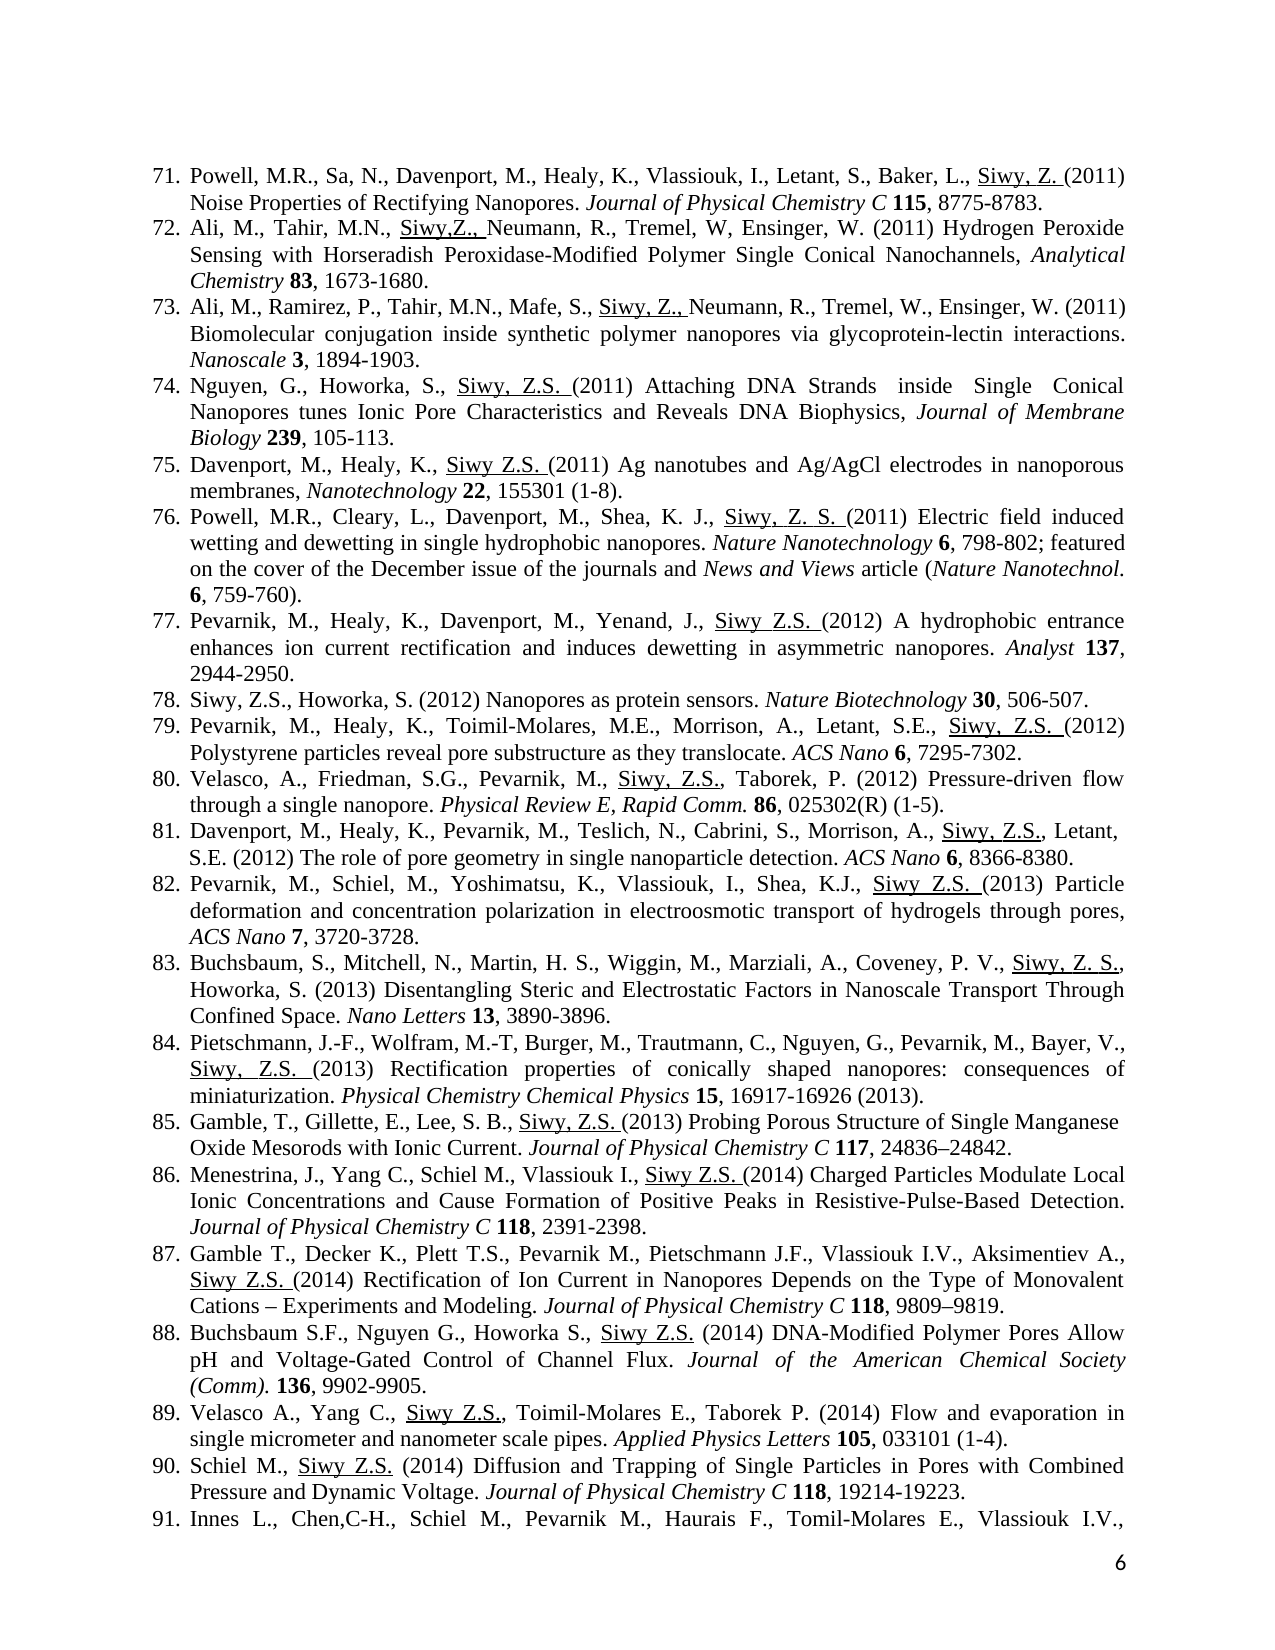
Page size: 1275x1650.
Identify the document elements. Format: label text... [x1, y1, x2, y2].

list Powell, M.R., Sa, N., Davenport, M., Healy, K., Vlassiouk, I., Letant, S., Baker, L., Siwy, Z. (2011) Noise Properties of Rectifying Nanopores. Journal of Physical Chemistry C 115, 8775-8783. [152, 162, 1125, 215]
text Oxide Mesorods with Ionic Current. Journal of Physical Chemistry C 117, 24836–24842. [189, 1134, 1137, 1161]
list Buchsbaum S.F., Nguyen G., Howorka S., Siwy Z.S. (2014) DNA-Modified Polymer Pores Allow pH and Voltage-Gated Control of Channel Flux. Journal of the American Chemical Society (Comm). 136, 9902-9905. [152, 1319, 1125, 1399]
list Schiel M., Siwy Z.S. (2014) Diffusion and Trapping of Single Particles in Pores with Combined Pressure and Dynamic Voltage. Journal of Physical Chemistry C 118, 19214-19223. [152, 1452, 1125, 1505]
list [152, 1505, 1125, 1531]
list Nguyen, G., Howorka, S., Siwy, Z.S. (2011) Attaching DNA Strands inside Single Conical Nanopores tunes Ionic Pore Characteristics and Reveals DNA Biophysics, Journal of Membrane Biology 239, 105-113. [152, 372, 1125, 451]
list Ali, M., Tahir, M.N., Siwy,Z., Neumann, R., Tremel, W, Ensinger, W. (2011) Hydrogen Peroxide Sensing with Horseradish Peroxidase-Modified Polymer Single Conical Nanochannels, Analytical Chemistry 83, 1673-1680. [152, 215, 1125, 293]
list Pevarnik, M., Healy, K., Toimil-Molares, M.E., Morrison, A., Letant, S.E., Siwy, Z.S. (2012) Polystyrene particles reveal pore substructure as they translocate. ACS Nano 6, 7295-7302. [152, 712, 1125, 765]
list Velasco, A., Friedman, S.G., Pevarnik, M., Siwy, Z.S., Taborek, P. (2012) Pressure-driven flow through a single nanopore. Physical Review E, Rapid Comm. 86, 025302(R) (1-5). [152, 765, 1125, 818]
list Pietschmann, J.-F., Wolfram, M.-T, Burger, M., Trautmann, C., Nguyen, G., Pevarnik, M., Bayer, V., Siwy, Z.S. (2013) Rectification properties of conically shaped nanopores: consequences of miniaturization. Physical Chemistry Chemical Physics 15, 16917-16926 (2013). [152, 1029, 1125, 1108]
list Davenport, M., Healy, K., Pevarnik, M., Teslich, N., Cabrini, S., Morrison, A., Siwy, Z.S., Letant, [152, 818, 1137, 844]
list Siwy, Z.S., Howorka, S. (2012) Nanopores as protein sensors. Nature Biotechnology 30, 506-507. [152, 686, 1137, 712]
list Velasco A., Yang C., Siwy Z.S., Toimil-Molares E., Taborek P. (2014) Flow and evaporation in single micrometer and nanometer scale pipes. Applied Physics Letters 105, 033101 (1-4). [152, 1399, 1125, 1452]
list Ali, M., Ramirez, P., Tahir, M.N., Mafe, S., Siwy, Z., Neumann, R., Tremel, W., Ensinger, W. (2011) Biomolecular conjugation inside synthetic polymer nanopores via glycoprotein-lectin interactions. Nanoscale 3, 1894-1903. [152, 293, 1126, 372]
list Buchsbaum, S., Mitchell, N., Martin, H. S., Wiggin, M., Marziali, A., Coveney, P. V., Siwy, Z. S., Howorka, S. (2013) Disentangling Steric and Electrostatic Factors in Nanoscale Transport Through Confined Space. Nano Letters 13, 3890-3896. [152, 950, 1125, 1029]
text S.E. (2012) The role of pore geometry in single nanoparticle detection. ACS Nano 6, 8366-8380. [139, 844, 1123, 871]
list Gamble T., Decker K., Plett T.S., Pevarnik M., Pietschmann J.F., Vlassiouk I.V., Aksimentiev A., Siwy Z.S. (2014) Rectification of Ion Current in Nanopores Depends on the Type of Monovalent Cations – Experiments and Modeling. Journal of Physical Chemistry C 118, 9809–9819. [152, 1240, 1125, 1319]
list Menestrina, J., Yang C., Schiel M., Vlassiouk I., Siwy Z.S. (2014) Charged Particles Modulate Local Ionic Concentrations and Cause Formation of Positive Peaks in Resistive-Pulse-Based Detection. Journal of Physical Chemistry C 118, 2391-2398. [152, 1161, 1125, 1240]
list Davenport, M., Healy, K., Siwy Z.S. (2011) Ag nanotubes and Ag/AgCl electrodes in nanoporous membranes, Nanotechnology 22, 155301 (1-8). [152, 451, 1125, 503]
list Gamble, T., Gillette, E., Lee, S. B., Siwy, Z.S. (2013) Probing Porous Structure of Single Manganese [152, 1108, 1137, 1134]
list Pevarnik, M., Healy, K., Davenport, M., Yenand, J., Siwy Z.S. (2012) A hydrophobic entrance enhances ion current rectification and induces dewetting in asymmetric nanopores. Analyst 137, 2944-2950. [152, 608, 1125, 686]
list Powell, M.R., Cleary, L., Davenport, M., Shea, K. J., Siwy, Z. S. (2011) Electric field induced wetting and dewetting in single hydrophobic nanopores. Nature Nanotechnology 6, 798-802; featured on the cover of the December issue of the journals and News and Views article (Nature Nanotechnol. 6, 759-760). [152, 503, 1125, 608]
list Pevarnik, M., Schiel, M., Yoshimatsu, K., Vlassiouk, I., Shea, K.J., Siwy Z.S. (2013) Particle deformation and concentration polarization in electroosmotic transport of hydrogels through pores, ACS Nano 7, 3720-3728. [152, 871, 1125, 949]
